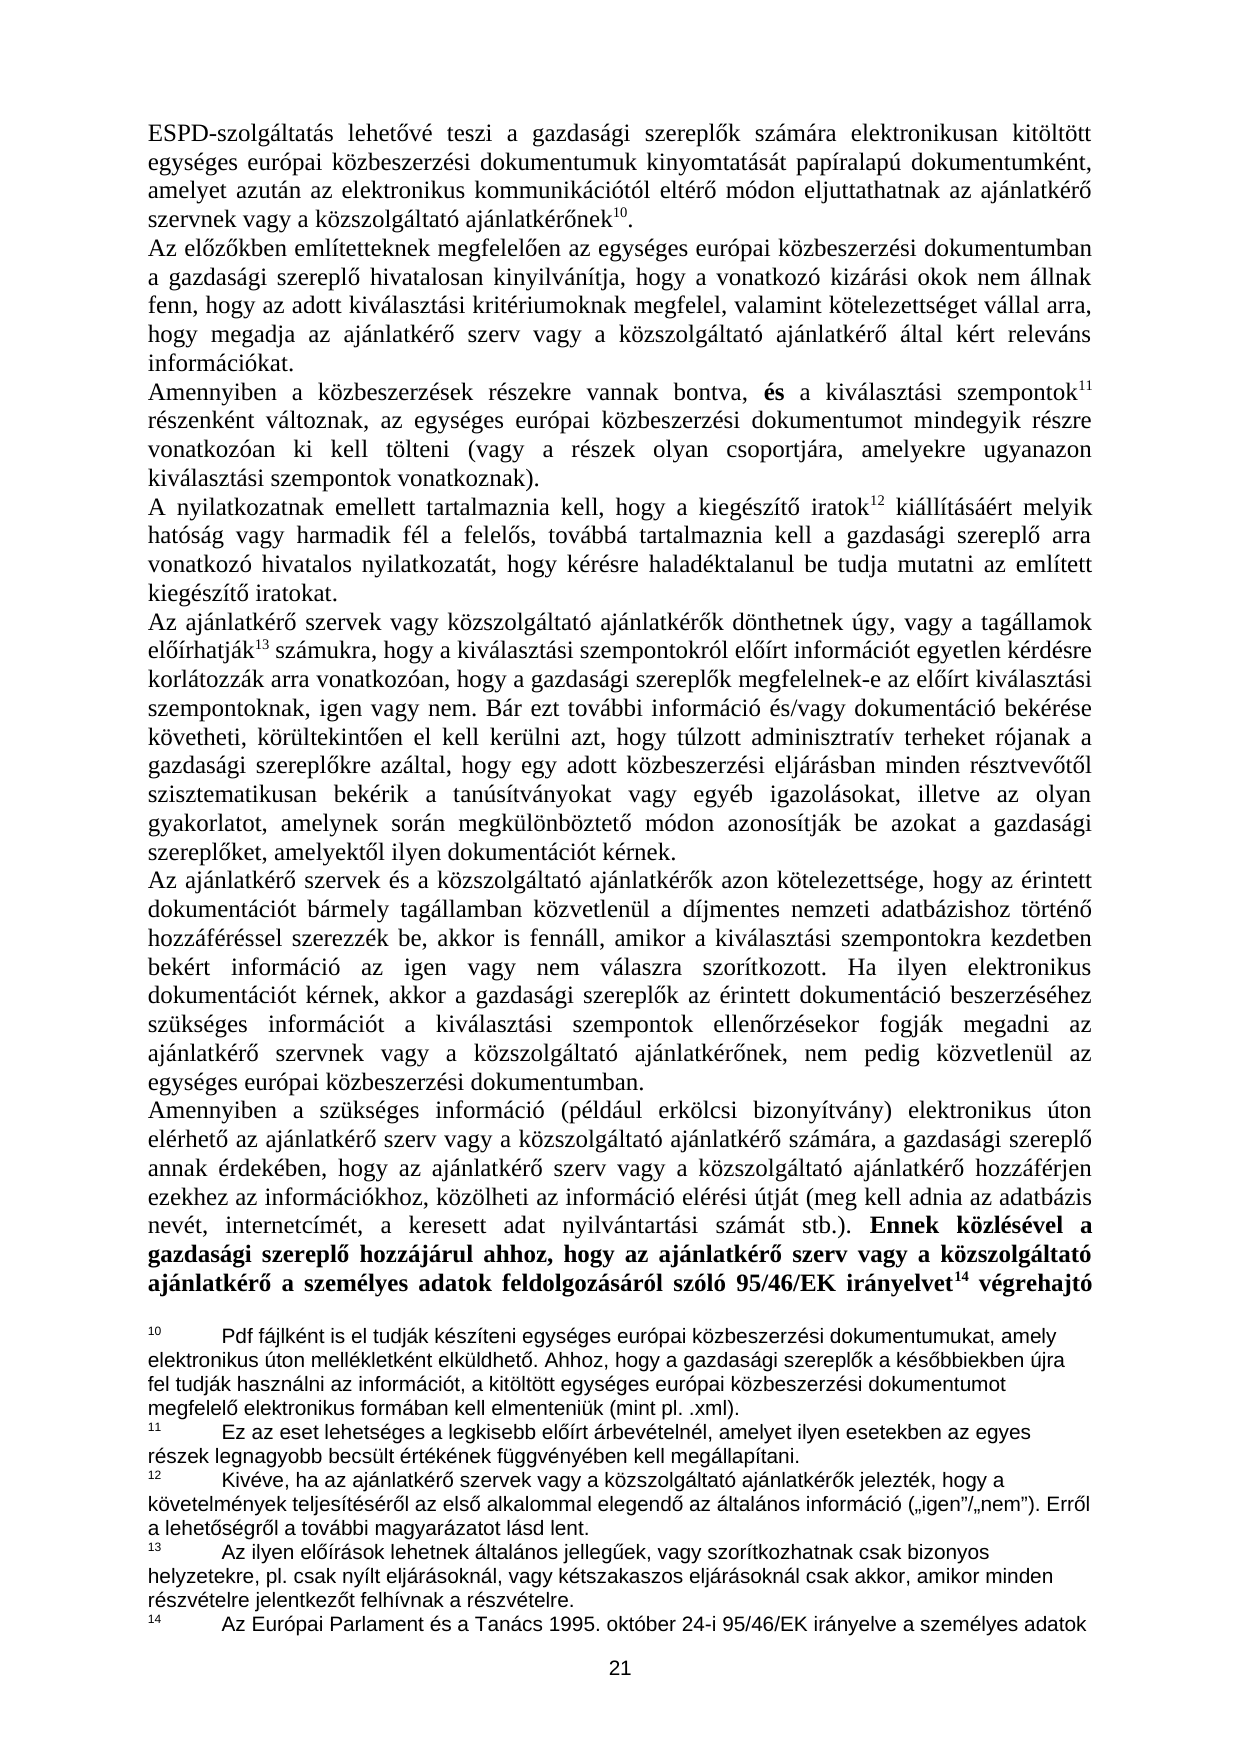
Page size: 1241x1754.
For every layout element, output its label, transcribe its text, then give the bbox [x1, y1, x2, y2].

text Az előzőkben említetteknek megfelelően az egységes európai közbeszerzési dokumentumban a gazdasági szereplő hivatalosan kinyilvánítja, hogy a vonatkozó kizárási okok nem állnak fenn, hogy az adott kiválasztási kritériumoknak megfelel, valamint kötelezettséget vállal arra, hogy megadja az ajánlatkérő szerv vagy a közszolgáltató ajánlatkérő által kért releváns információkat. [148, 233, 1093, 377]
text A nyilatkozatnak emellett tartalmaznia kell, hogy a kiegészítő iratok kiállításáért melyik hatóság vagy harmadik fél a felelős, továbbá tartalmaznia kell a gazdasági szereplő arra vonatkozó hivatalos nyilatkozatát, hogy kérésre haladéktalanul be tudja mutatni az említett kiegészítő iratokat. [148, 492, 1093, 607]
text Az ajánlatkérő szervek és a közszolgáltató ajánlatkérők azon kötelezettsége, hogy az érintett dokumentációt bármely tagállamban közvetlenül a díjmentes nemzeti adatbázishoz történő hozzáféréssel szerezzék be, akkor is fennáll, amikor a kiválasztási szempontokra kezdetben bekért információ az igen vagy nem válaszra szorítkozott. Ha ilyen elektronikus dokumentációt kérnek, akkor a gazdasági szereplők az érintett dokumentáció beszerzéséhez szükséges információt a kiválasztási szempontok ellenőrzésekor fogják megadni az ajánlatkérő szervnek vagy a közszolgáltató ajánlatkérőnek, nem pedig közvetlenül az egységes európai közbeszerzési dokumentumban. [148, 866, 1093, 1096]
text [148, 118, 1093, 233]
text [148, 1096, 1093, 1297]
text Az ajánlatkérő szervek vagy közszolgáltató ajánlatkérők dönthetnek úgy, vagy a tagállamok előírhatják számukra, hogy a kiválasztási szempontokról előírt információt egyetlen kérdésre korlátozzák arra vonatkozóan, hogy a gazdasági szereplők megfelelnek-e az előírt kiválasztási szempontoknak, igen vagy nem. Bár ezt további információ és/vagy dokumentáció bekérése követheti, körültekintően el kell kerülni azt, hogy túlzott adminisztratív terheket rójanak a gazdasági szereplőkre azáltal, hogy egy adott közbeszerzési eljárásban minden résztvevőtől szisztematikusan bekérik a tanúsítványokat vagy egyéb igazolásokat, illetve az olyan gyakorlatot, amelynek során megkülönböztető módon azonosítják be azokat a gazdasági szereplőket, amelyektől ilyen dokumentációt kérnek. [148, 607, 1093, 866]
text Amennyiben a közbeszerzések részekre vannak bontva, és a kiválasztási szempontok részenként változnak, az egységes európai közbeszerzési dokumentumot mindegyik részre vonatkozóan ki kell tölteni (vagy a részek olyan csoportjára, amelyekre ugyanazon kiválasztási szempontok vonatkoznak). [148, 377, 1093, 492]
